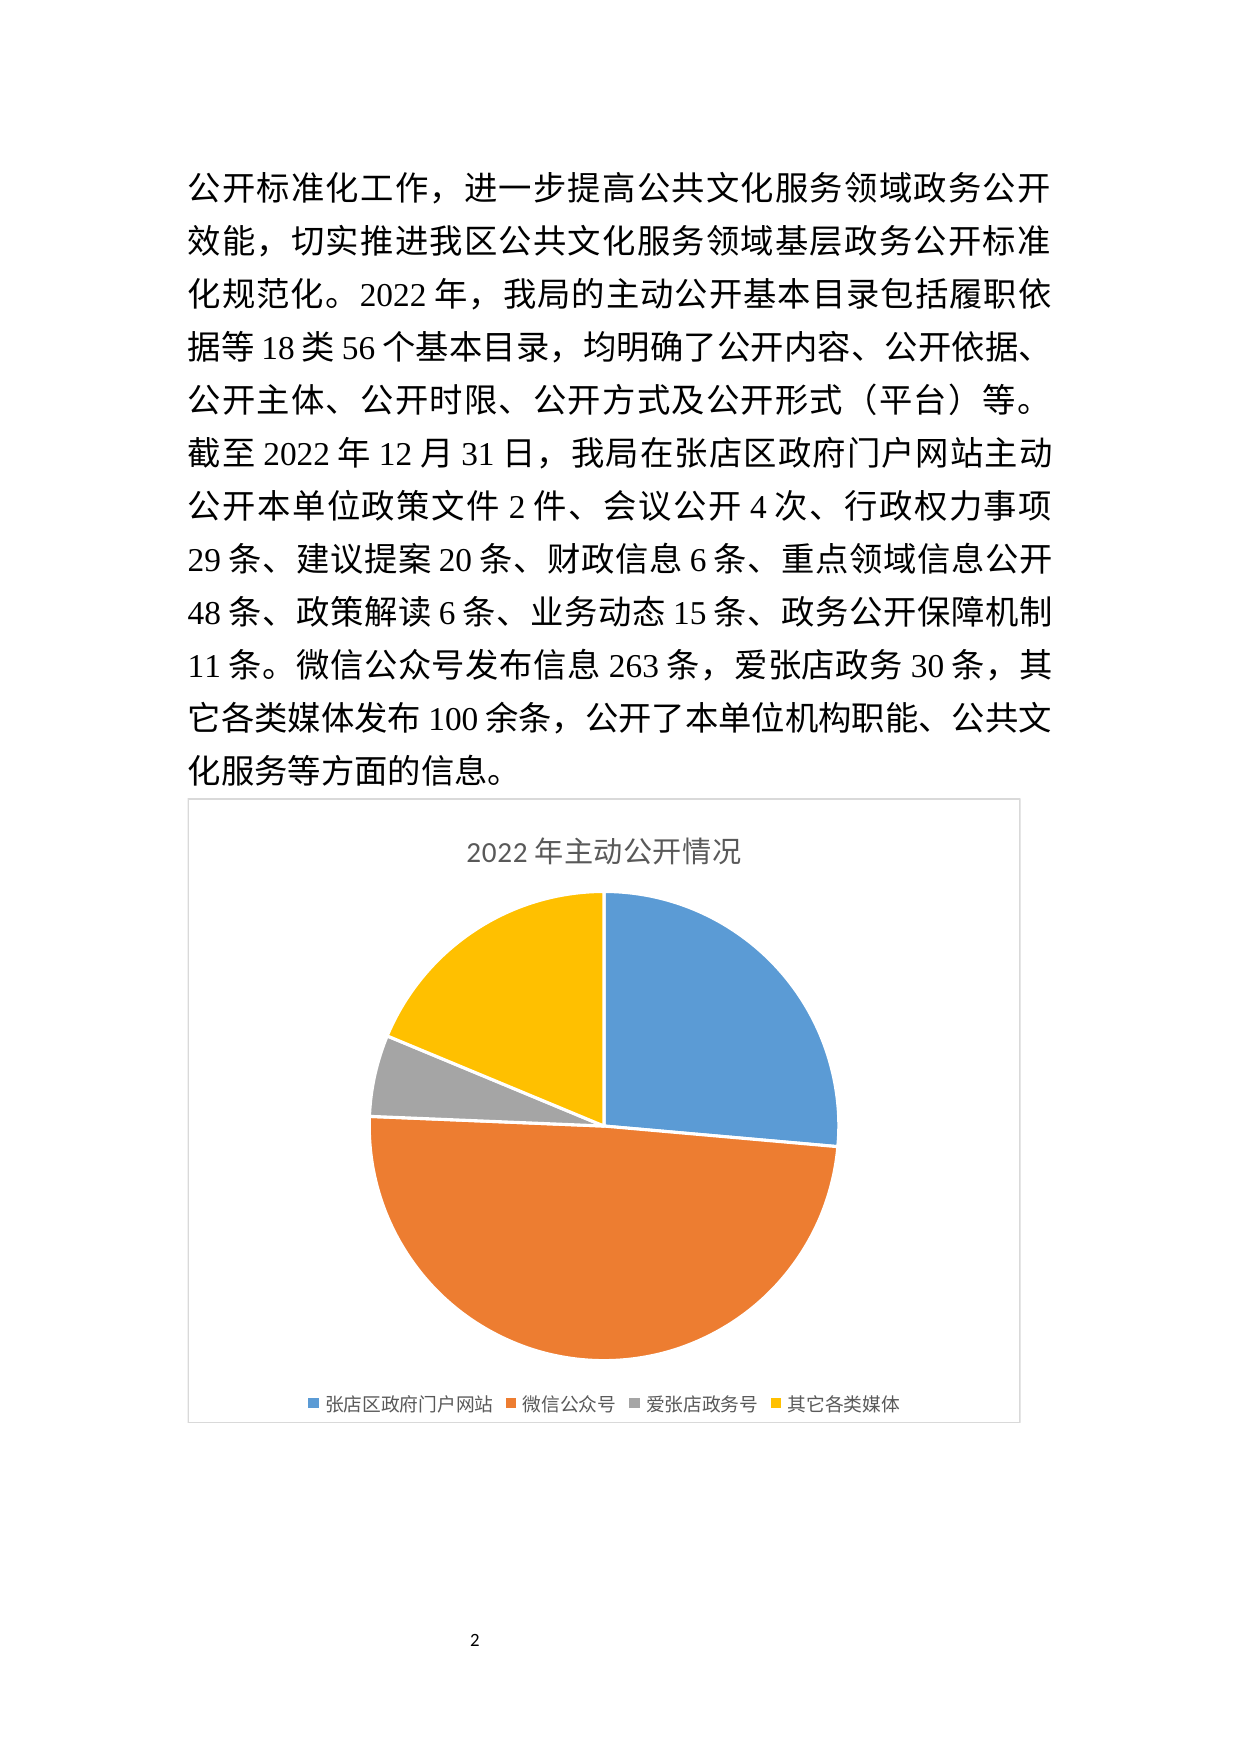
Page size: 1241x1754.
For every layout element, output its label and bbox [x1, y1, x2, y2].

text [187, 162, 1053, 793]
